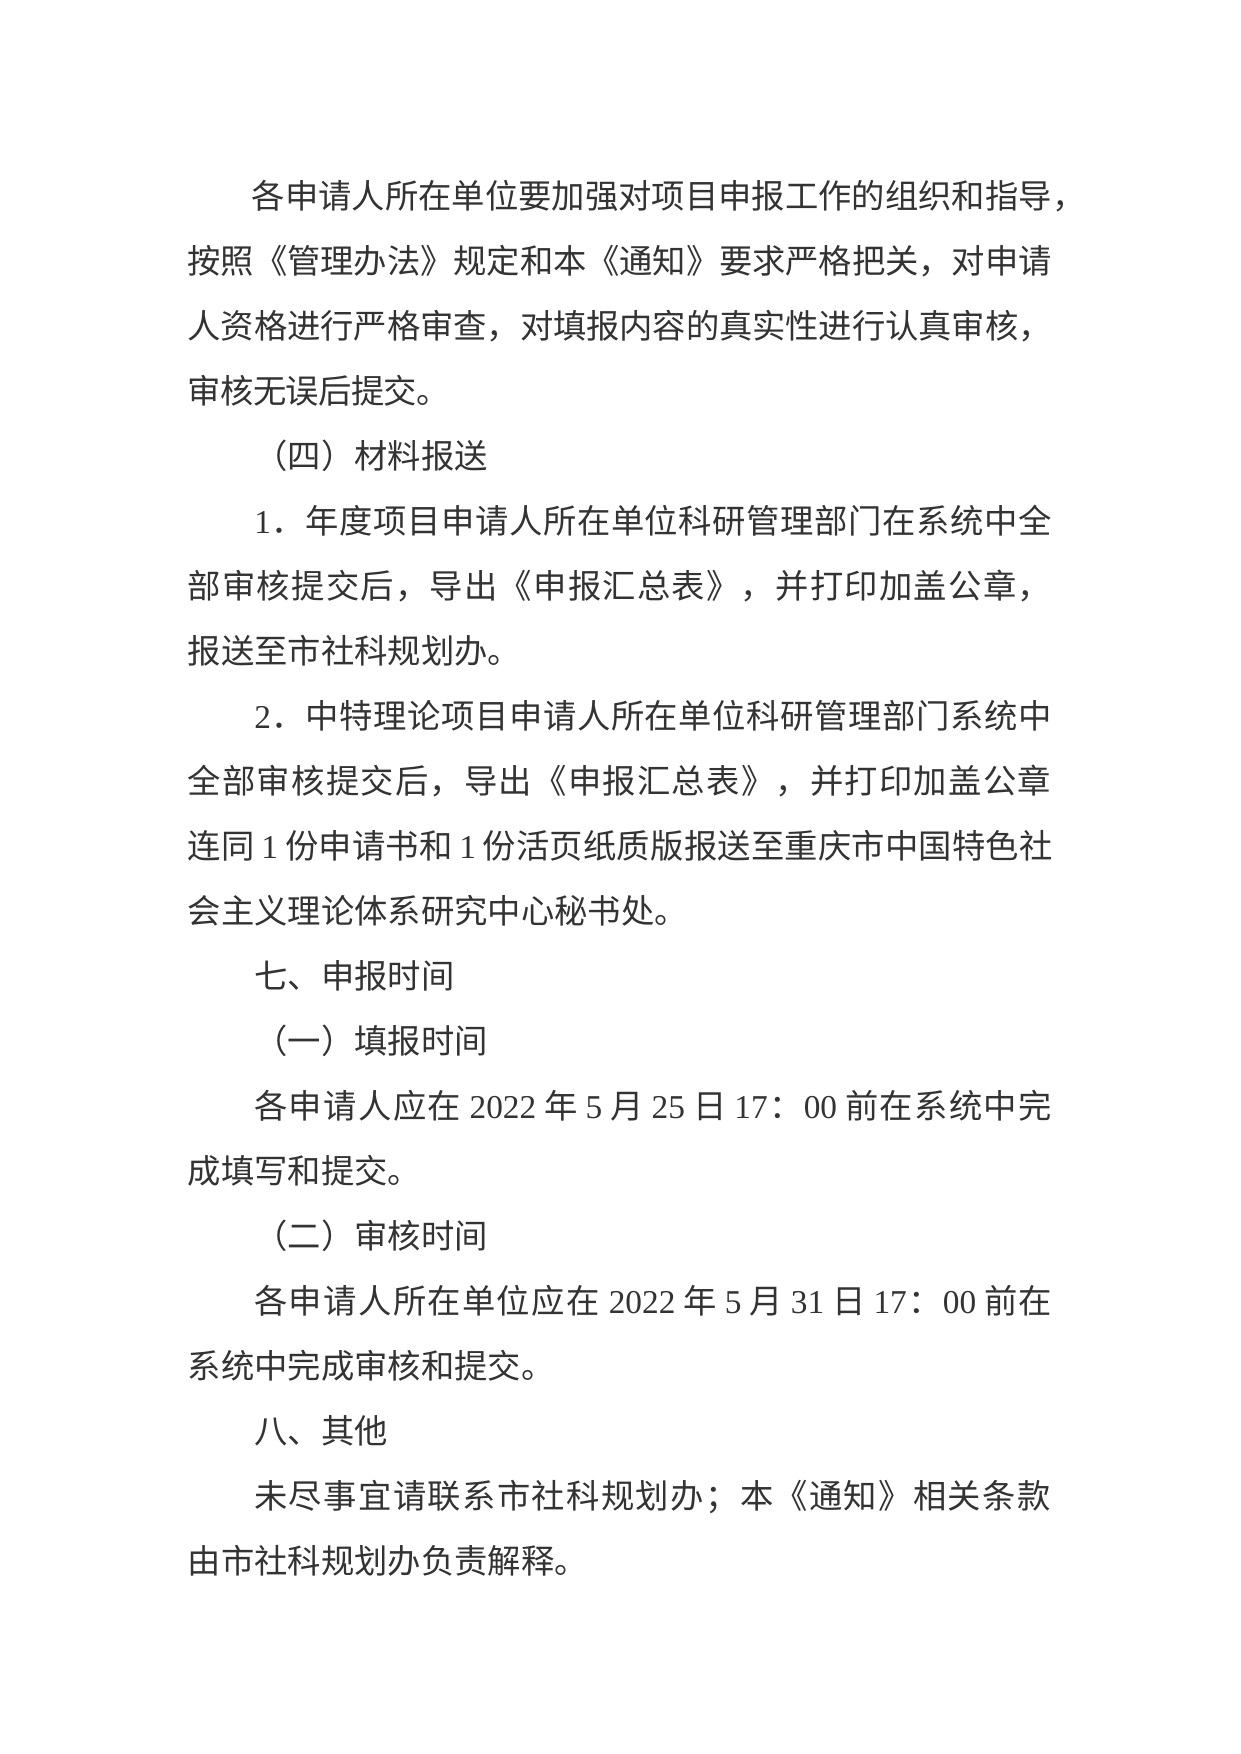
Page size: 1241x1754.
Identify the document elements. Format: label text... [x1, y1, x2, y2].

text 各申请人应在2022年5月25日17：00前在系统中完成填写和提交。 [187, 1072, 1053, 1202]
text 各申请人所在单位应在2022年5月31日17：00前在系统中完成审核和提交。 [187, 1267, 1053, 1397]
text （四）材料报送 [187, 422, 1053, 487]
text 未尽事宜请联系市社科规划办；本《通知》相关条款由市社科规划办负责解释。 [187, 1462, 1053, 1592]
text 各申请人所在单位要加强对项目申报工作的组织和指导，按照《管理办法》规定和本《通知》要求严格把关，对申请人资格进行严格审查，对填报内容的真实性进行认真审核，审核无误后提交。 [187, 162, 1053, 422]
text 八、其他 [187, 1397, 1053, 1462]
text 七、申报时间 [187, 942, 1053, 1007]
text （一）填报时间 [187, 1007, 1053, 1072]
text （二）审核时间 [187, 1202, 1053, 1267]
text 1．年度项目申请人所在单位科研管理部门在系统中全部审核提交后，导出《申报汇总表》，并打印加盖公章，报送至市社科规划办。 [187, 487, 1053, 682]
text 2．中特理论项目申请人所在单位科研管理部门系统中全部审核提交后，导出《申报汇总表》，并打印加盖公章，连同1份申请书和1份活页纸质版报送至重庆市中国特色社会主义理论体系研究中心秘书处。 [187, 682, 1053, 942]
